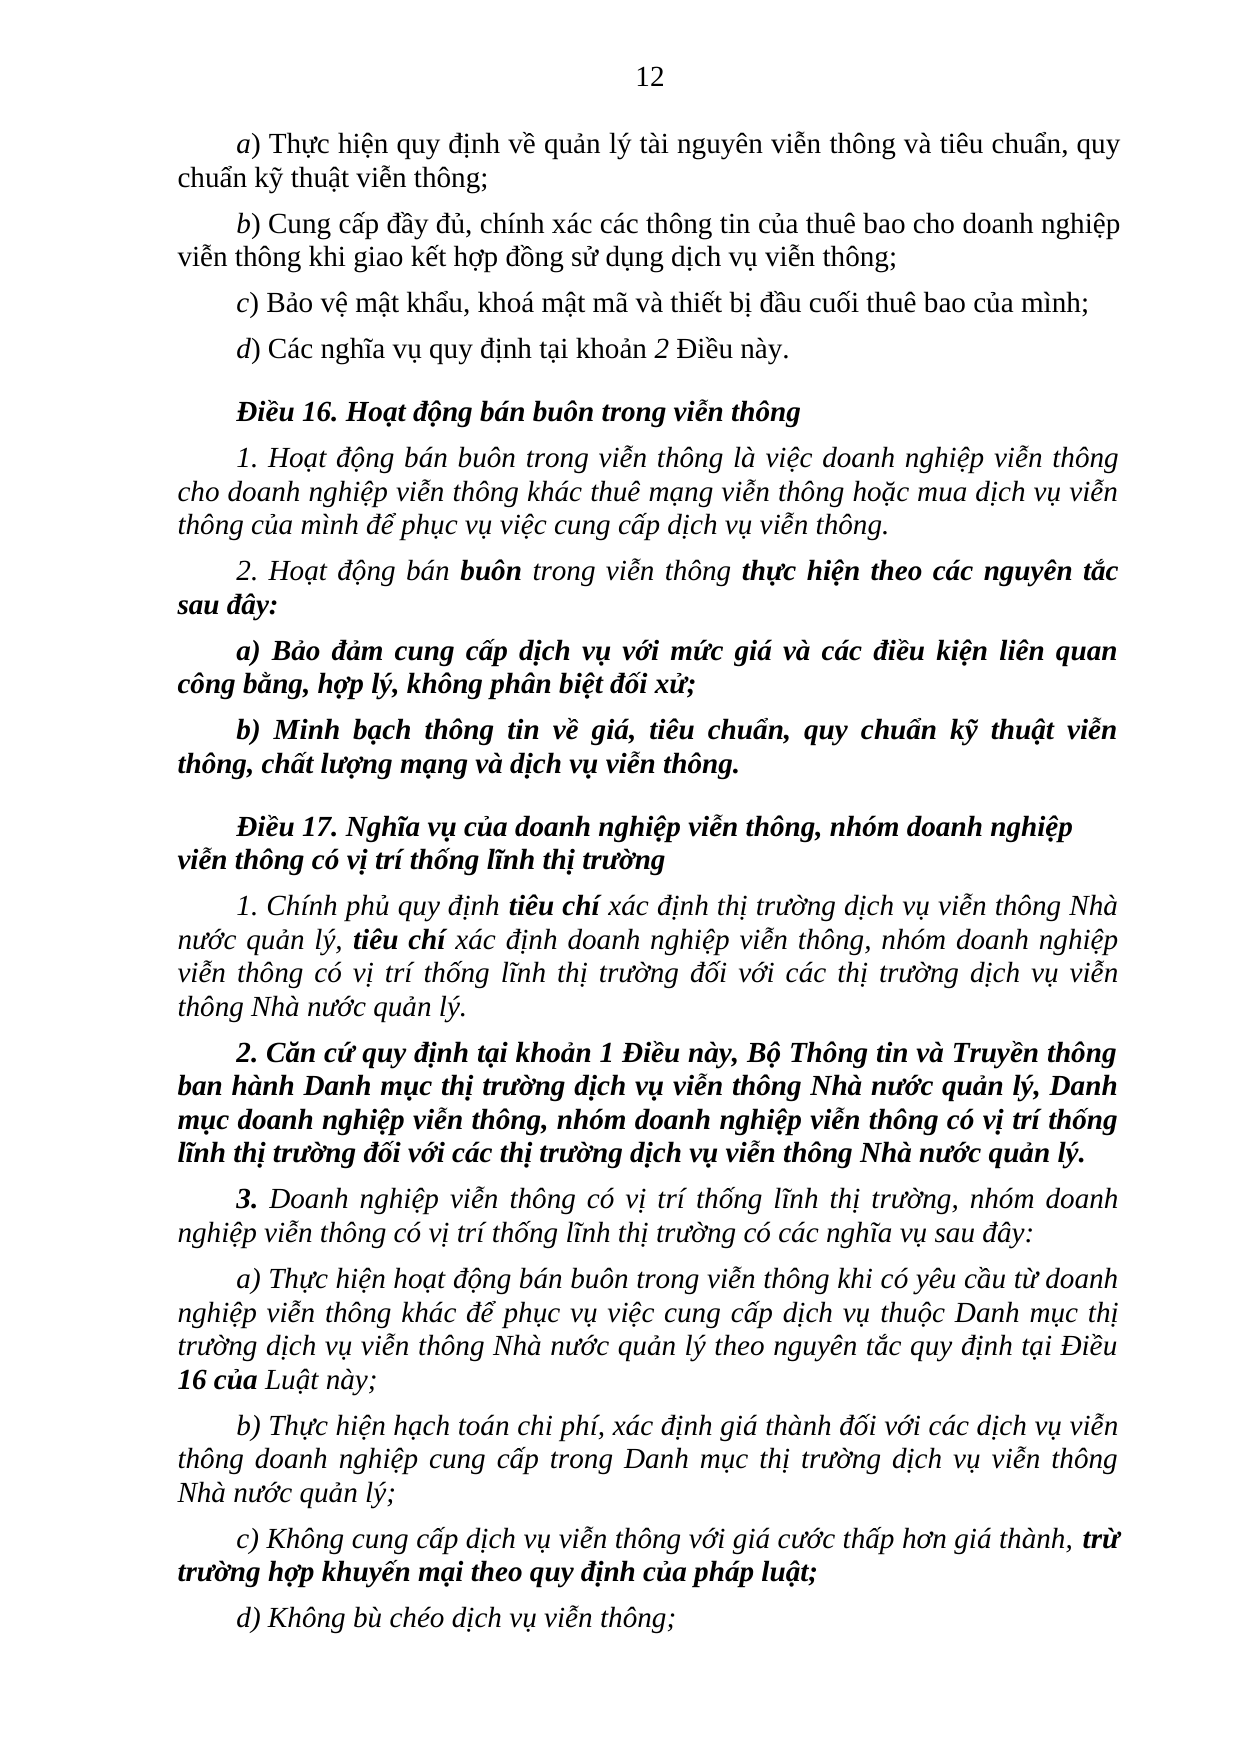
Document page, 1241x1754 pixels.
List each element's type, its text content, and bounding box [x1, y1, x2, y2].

subtitle Điều 17. Nghĩa vụ của doanh nghiệp viễn thông, nhóm doanh nghiệp viễn thông có vị trí thống lĩnh thị trường [177, 809, 1122, 876]
text 2. Căn cứ quy định tại khoản 1 Điều này, Bộ Thông tin và Truyền thông ban hành Danh mục thị trường dịch vụ viễn thông Nhà nước quản lý, Danh mục doanh nghiệp viễn thông, nhóm doanh nghiệp viễn thông có vị trí thống lĩnh thị trường đối với các thị trường dịch vụ viễn thông Nhà nước quản lý. [177, 1035, 1122, 1169]
text 2. Hoạt động bán buôn trong viễn thông thực hiện theo các nguyên tắc sau đây: [177, 553, 1122, 620]
text c) Bảo vệ mật khẩu, khoá mật mã và thiết bị đầu cuối thuê bao của mình; [177, 285, 1122, 319]
text a) Bảo đảm cung cấp dịch vụ với mức giá và các điều kiện liên quan công bằng, hợp lý, không phân biệt đối xử; [177, 633, 1122, 700]
text a) Thực hiện hoạt động bán buôn trong viễn thông khi có yêu cầu từ doanh nghiệp viễn thông khác để phục vụ việc cung cấp dịch vụ thuộc Danh mục thị trường dịch vụ viễn thông Nhà nước quản lý theo nguyên tắc quy định tại Điều 16 của Luật này; [177, 1261, 1122, 1395]
text c) Không cung cấp dịch vụ viễn thông với giá cước thấp hơn giá thành, trừ trường hợp khuyến mại theo quy định của pháp luật; [177, 1521, 1122, 1588]
text 3. Doanh nghiệp viễn thông có vị trí thống lĩnh thị trường, nhóm doanh nghiệp viễn thông có vị trí thống lĩnh thị trường có các nghĩa vụ sau đây: [177, 1182, 1122, 1249]
text 1. Hoạt động bán buôn trong viễn thông là việc doanh nghiệp viễn thông cho doanh nghiệp viễn thông khác thuê mạng viễn thông hoặc mua dịch vụ viễn thông của mình để phục vụ việc cung cấp dịch vụ viễn thông. [177, 440, 1122, 541]
text b) Minh bạch thông tin về giá, tiêu chuẩn, quy chuẩn kỹ thuật viễn thông, chất lượng mạng và dịch vụ viễn thông. [177, 712, 1122, 779]
text b) Thực hiện hạch toán chi phí, xác định giá thành đối với các dịch vụ viễn thông doanh nghiệp cung cấp trong Danh mục thị trường dịch vụ viễn thông Nhà nước quản lý; [177, 1408, 1122, 1508]
text a) Thực hiện quy định về quản lý tài nguyên viễn thông và tiêu chuẩn, quy chuẩn kỹ thuật viễn thông; [177, 126, 1122, 193]
text d) Không bù chéo dịch vụ viễn thông; [177, 1601, 1122, 1634]
text b) Cung cấp đầy đủ, chính xác các thông tin của thuê bao cho doanh nghiệp viễn thông khi giao kết hợp đồng sử dụng dịch vụ viễn thông; [177, 206, 1122, 273]
subtitle Điều 16. Hoạt động bán buôn trong viễn thông [177, 394, 1122, 428]
text 1. Chính phủ quy định tiêu chí xác định thị trường dịch vụ viễn thông Nhà nước quản lý, tiêu chí xác định doanh nghiệp viễn thông, nhóm doanh nghiệp viễn thông có vị trí thống lĩnh thị trường đối với các thị trường dịch vụ viễn thông Nhà nước quản lý. [177, 888, 1122, 1022]
text d) Các nghĩa vụ quy định tại khoản 2 Điều này. [177, 331, 1122, 365]
